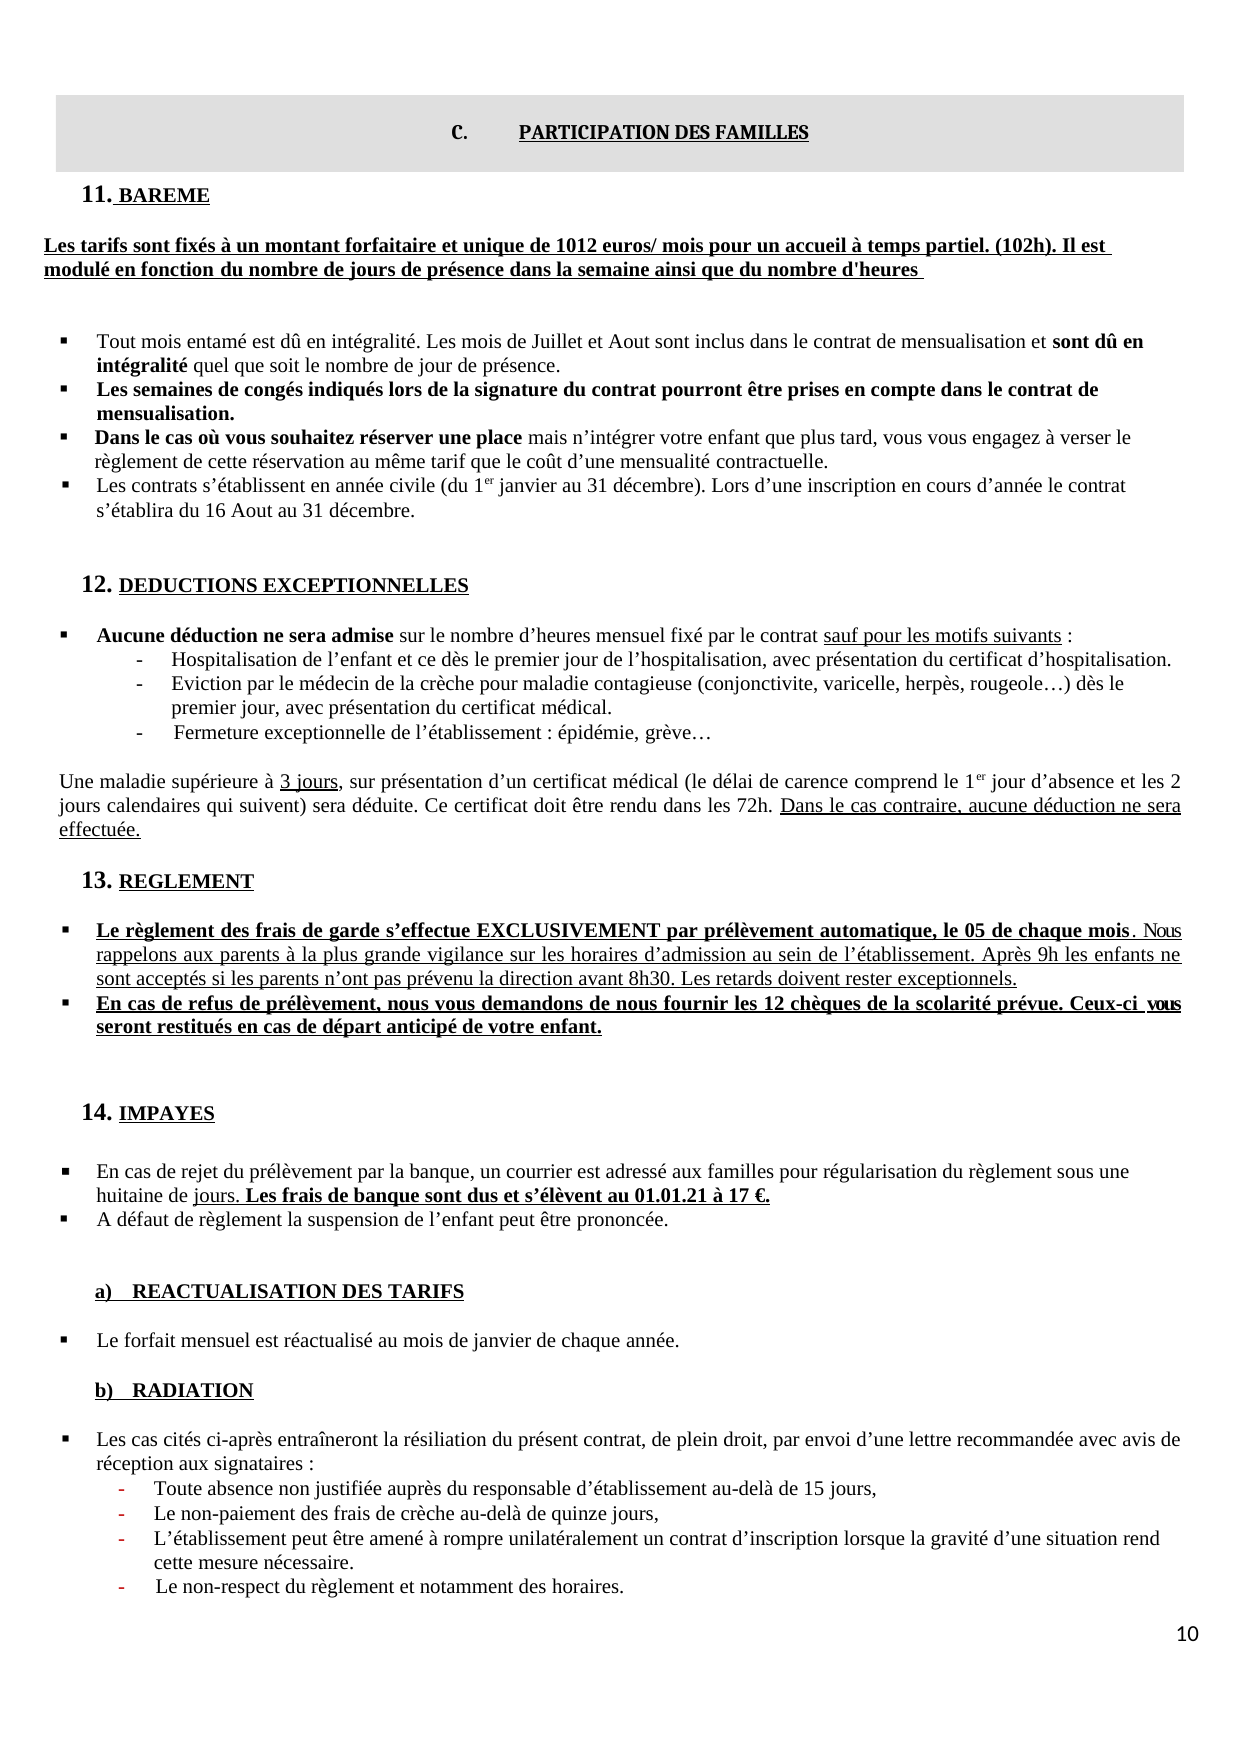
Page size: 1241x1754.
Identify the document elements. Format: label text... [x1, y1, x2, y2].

text Les tarifs sont fixés à un montant forfaitaire et unique de 1012 euros/ mois pour un accueil à temps partiel. (102h). Il est modulé en fonction du nombre de jours de présence dans la semaine ainsi que du nombre d'heures [44, 233, 1157, 281]
list L’établissement peut être amené à rompre unilatéralement un contrat d’inscription lorsque la gravité d’une situation rend cette mesure nécessaire. [118, 1526, 1181, 1574]
list Le non-paiement des frais de crèche au-delà de quinze jours, [118, 1501, 1198, 1526]
text Une maladie supérieure à 3 jours, sur présentation d’un certificat médical (le délai de carence comprend le 1er jour d’absence et les 2 jours calendaires qui suivent) sera déduite. Ce certificat doit être rendu dans les 72h. Dans le cas contraire, aucune déduction ne sera effectuée. [59, 768, 1181, 841]
list A défaut de règlement la suspension de l’enfant peut être prononcée. [59, 1207, 1198, 1231]
subtitle En cas de refus de prélèvement, nous vous demandons de nous fournir les 12 chèques de la scolarité prévue. Ceux-ci vous seront restitués en cas de départ anticipé de votre enfant. [61, 990, 1181, 1038]
list Le forfait mensuel est réactualisé au mois de janvier de chaque année. [59, 1328, 1198, 1352]
list Tout mois entamé est dû en intégralité. Les mois de Juillet et Aout sont inclus dans le contrat de mensualisation et sont dû en intégralité quel que soit le nombre de jour de présence. [59, 329, 1181, 377]
list Les contrats s’établissent en année civile (du 1er janvier au 31 décembre). Lors d’une inscription en cours d’année le contrat s’établira du 16 Aout au 31 décembre. [61, 473, 1181, 522]
list Le règlement des frais de garde s’effectue EXCLUSIVEMENT par prélèvement automatique, le 05 de chaque mois. Nous rappelons aux parents à la plus grande vigilance sur les horaires d’admission au sein de l’établissement. Après 9h les enfants ne sont acceptés si les parents n’ont pas prévenu la direction avant 8h30. Les retards doivent rester exceptionnels. [61, 918, 1182, 990]
list Aucune déduction ne sera admise sur le nombre d’heures mensuel fixé par le contrat sauf pour les motifs suivants : [59, 623, 1198, 647]
subtitle Les semaines de congés indiqués lors de la signature du contrat pourront être prises en compte dans le contrat de mensualisation. [59, 377, 1181, 425]
list En cas de rejet du prélèvement par la banque, un courrier est adressé aux familles pour régularisation du règlement sous une huitaine de jours. Les frais de banque sont dus et s’élèvent au 01.01.21 à 17 €. [61, 1159, 1181, 1207]
list Toute absence non justifiée auprès du responsable d’établissement au-delà de 15 jours, [118, 1475, 1198, 1501]
subtitle REACTUALISATION DES TARIFS [94, 1279, 1198, 1303]
list Fermeture exceptionnelle de l’établissement : épidémie, grève… [136, 719, 1198, 744]
subtitle REGLEMENT [81, 865, 1198, 894]
subtitle DEDUCTIONS EXCEPTIONNELLES [81, 569, 1198, 598]
list IMPAYES [81, 1097, 1198, 1126]
list Le non-respect du règlement et notamment des horaires. [118, 1574, 1198, 1598]
list Eviction par le médecin de la crèche pour maladie contagieuse (conjonctivite, varicelle, herpès, rougeole…) dès le premier jour, avec présentation du certificat médical. [136, 671, 1181, 719]
subtitle RADIATION [94, 1378, 1198, 1402]
list Hospitalisation de l’enfant et ce dès le premier jour de l’hospitalisation, avec présentation du certificat d’hospitalisation. [136, 647, 1181, 671]
list Les cas cités ci-après entraîneront la résiliation du présent contrat, de plein droit, par envoi d’une lettre recommandée avec avis de réception aux signataires : [61, 1427, 1181, 1475]
list Dans le cas où vous souhaitez réserver une place mais n’intégrer votre enfant que plus tard, vous vous engagez à verser le règlement de cette réservation au même tarif que le coût d’une mensualité contractuelle. [59, 425, 1181, 473]
subtitle BAREME [81, 74, 1198, 208]
